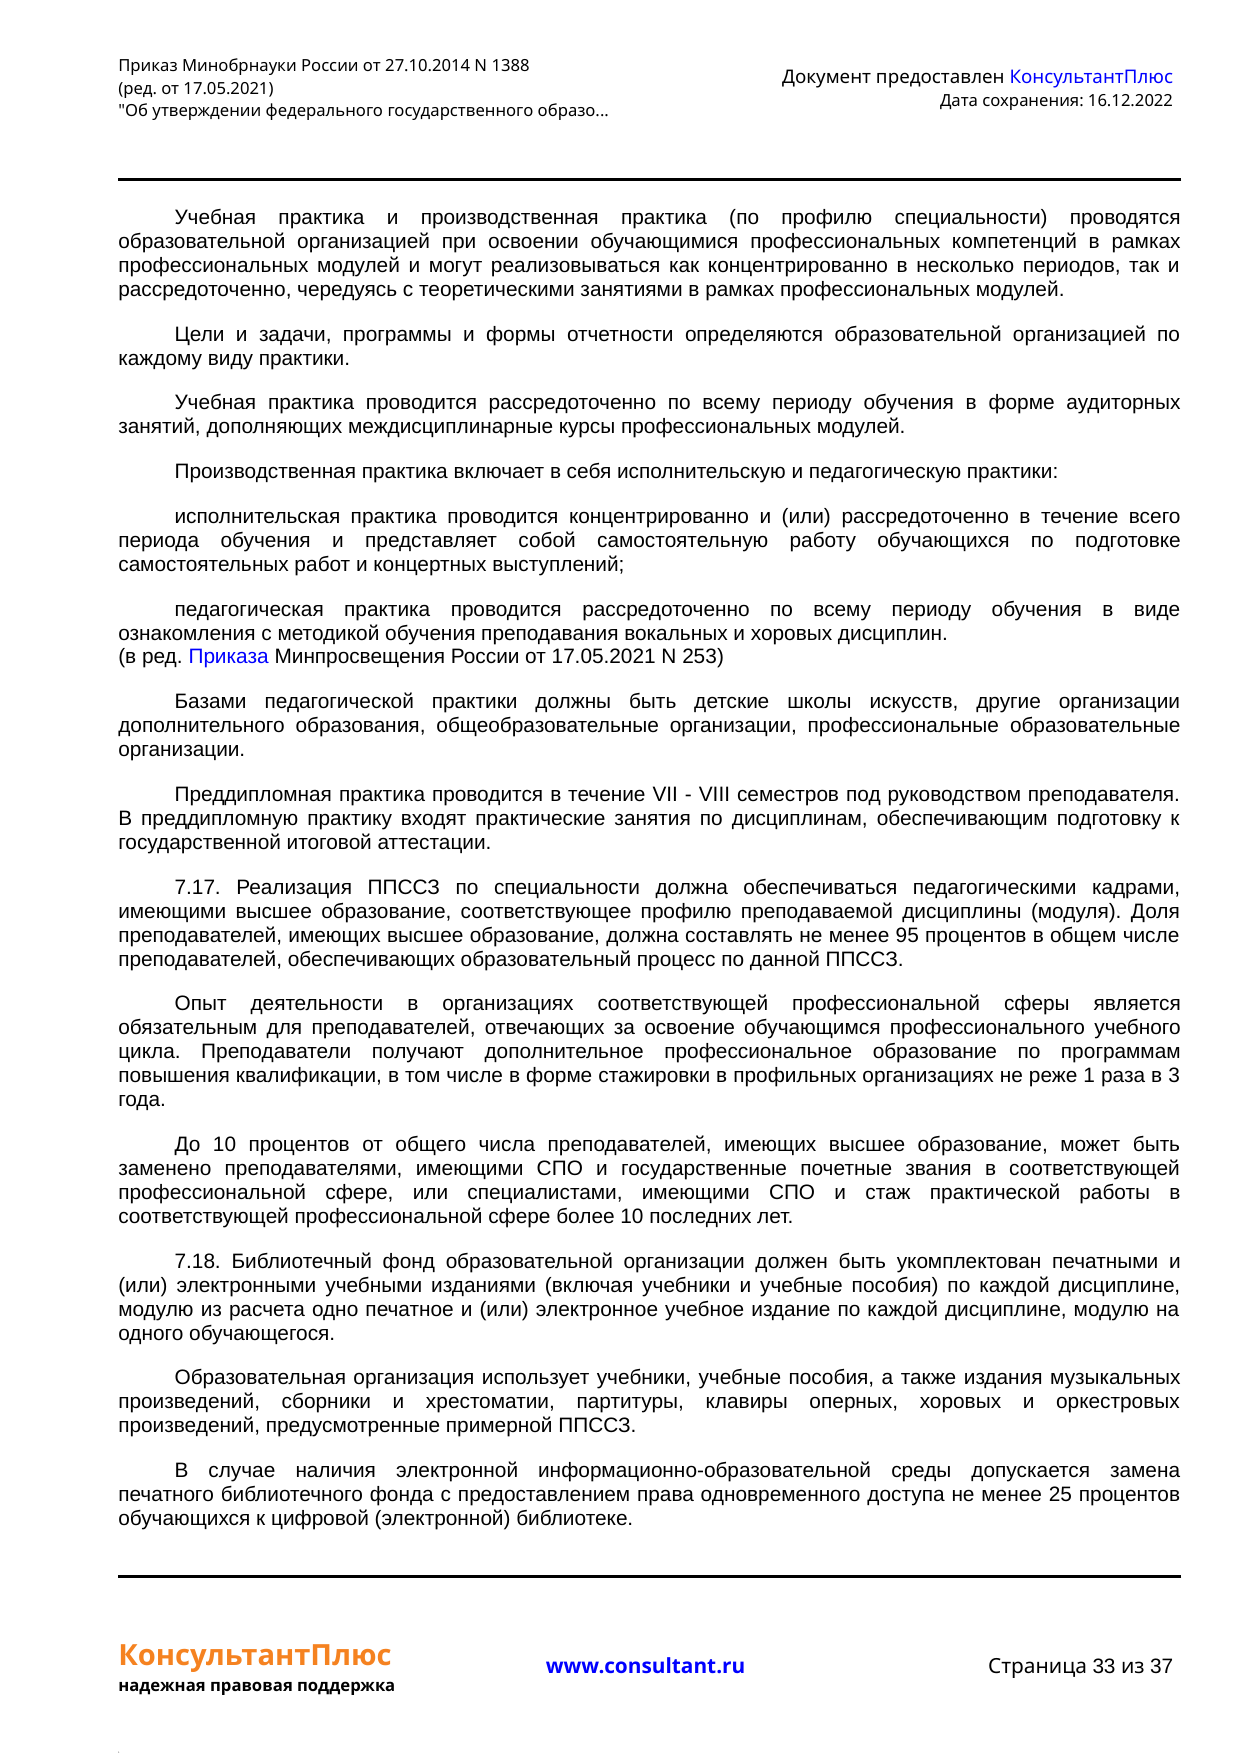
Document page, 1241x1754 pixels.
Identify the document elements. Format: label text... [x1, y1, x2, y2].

text Базами педагогической практики должны быть детские школы искусств, другие организации дополнительного образования, общеобразовательные организации, профессиональные образовательные организации. [118, 689, 1181, 761]
text (в ред. Приказа Минпросвещения России от 17.05.2021 N 253) [118, 644, 1181, 668]
text исполнительская практика проводится концентрированно и (или) рассредоточенно в течение всего периода обучения и представляет собой самостоятельную работу обучающихся по подготовке самостоятельных работ и концертных выступлений; [118, 504, 1181, 576]
text Учебная практика проводится рассредоточенно по всему периоду обучения в форме аудиторных занятий, дополняющих междисциплинарные курсы профессиональных модулей. [118, 390, 1181, 438]
text 7.18. Библиотечный фонд образовательной организации должен быть укомплектован печатными и (или) электронными учебными изданиями (включая учебники и учебные пособия) по каждой дисциплине, модулю из расчета одно печатное и (или) электронное учебное издание по каждой дисциплине, модулю на одного обучающегося. [118, 1248, 1181, 1344]
text Преддипломная практика проводится в течение VII - VIII семестров под руководством преподавателя. В преддипломную практику входят практические занятия по дисциплинам, обеспечивающим подготовку к государственной итоговой аттестации. [118, 782, 1181, 854]
text Производственная практика включает в себя исполнительскую и педагогическую практики: [118, 459, 1181, 483]
text педагогическая практика проводится рассредоточенно по всему периоду обучения в виде ознакомления с методикой обучения преподавания вокальных и хоровых дисциплин. [118, 596, 1181, 644]
text Учебная практика и производственная практика (по профилю специальности) проводятся образовательной организацией при освоении обучающимися профессиональных компетенций в рамках профессиональных модулей и могут реализовываться как концентрированно в несколько периодов, так и рассредоточенно, чередуясь с теоретическими занятиями в рамках профессиональных модулей. [118, 205, 1181, 301]
text До 10 процентов от общего числа преподавателей, имеющих высшее образование, может быть заменено преподавателями, имеющими СПО и государственные почетные звания в соответствующей профессиональной сфере, или специалистами, имеющими СПО и стаж практической работы в соответствующей профессиональной сфере более 10 последних лет. [118, 1132, 1181, 1228]
text Образовательная организация использует учебники, учебные пособия, а также издания музыкальных произведений, сборники и хрестоматии, партитуры, клавиры оперных, хоровых и оркестровых произведений, предусмотренные примерной ППССЗ. [118, 1365, 1181, 1437]
text Цели и задачи, программы и формы отчетности определяются образовательной организацией по каждому виду практики. [118, 321, 1181, 369]
text Опыт деятельности в организациях соответствующей профессиональной сферы является обязательным для преподавателей, отвечающих за освоение обучающимся профессионального учебного цикла. Преподаватели получают дополнительное профессиональное образование по программам повышения квалификации, в том числе в форме стажировки в профильных организациях не реже 1 раза в 3 года. [118, 991, 1181, 1111]
text В случае наличия электронной информационно-образовательной среды допускается замена печатного библиотечного фонда с предоставлением права одновременного доступа не менее 25 процентов обучающихся к цифровой (электронной) библиотеке. [118, 1458, 1181, 1530]
text 7.17. Реализация ППССЗ по специальности должна обеспечиваться педагогическими кадрами, имеющими высшее образование, соответствующее профилю преподаваемой дисциплины (модуля). Доля преподавателей, имеющих высшее образование, должна составлять не менее 95 процентов в общем числе преподавателей, обеспечивающих образовательный процесс по данной ППССЗ. [118, 874, 1181, 970]
